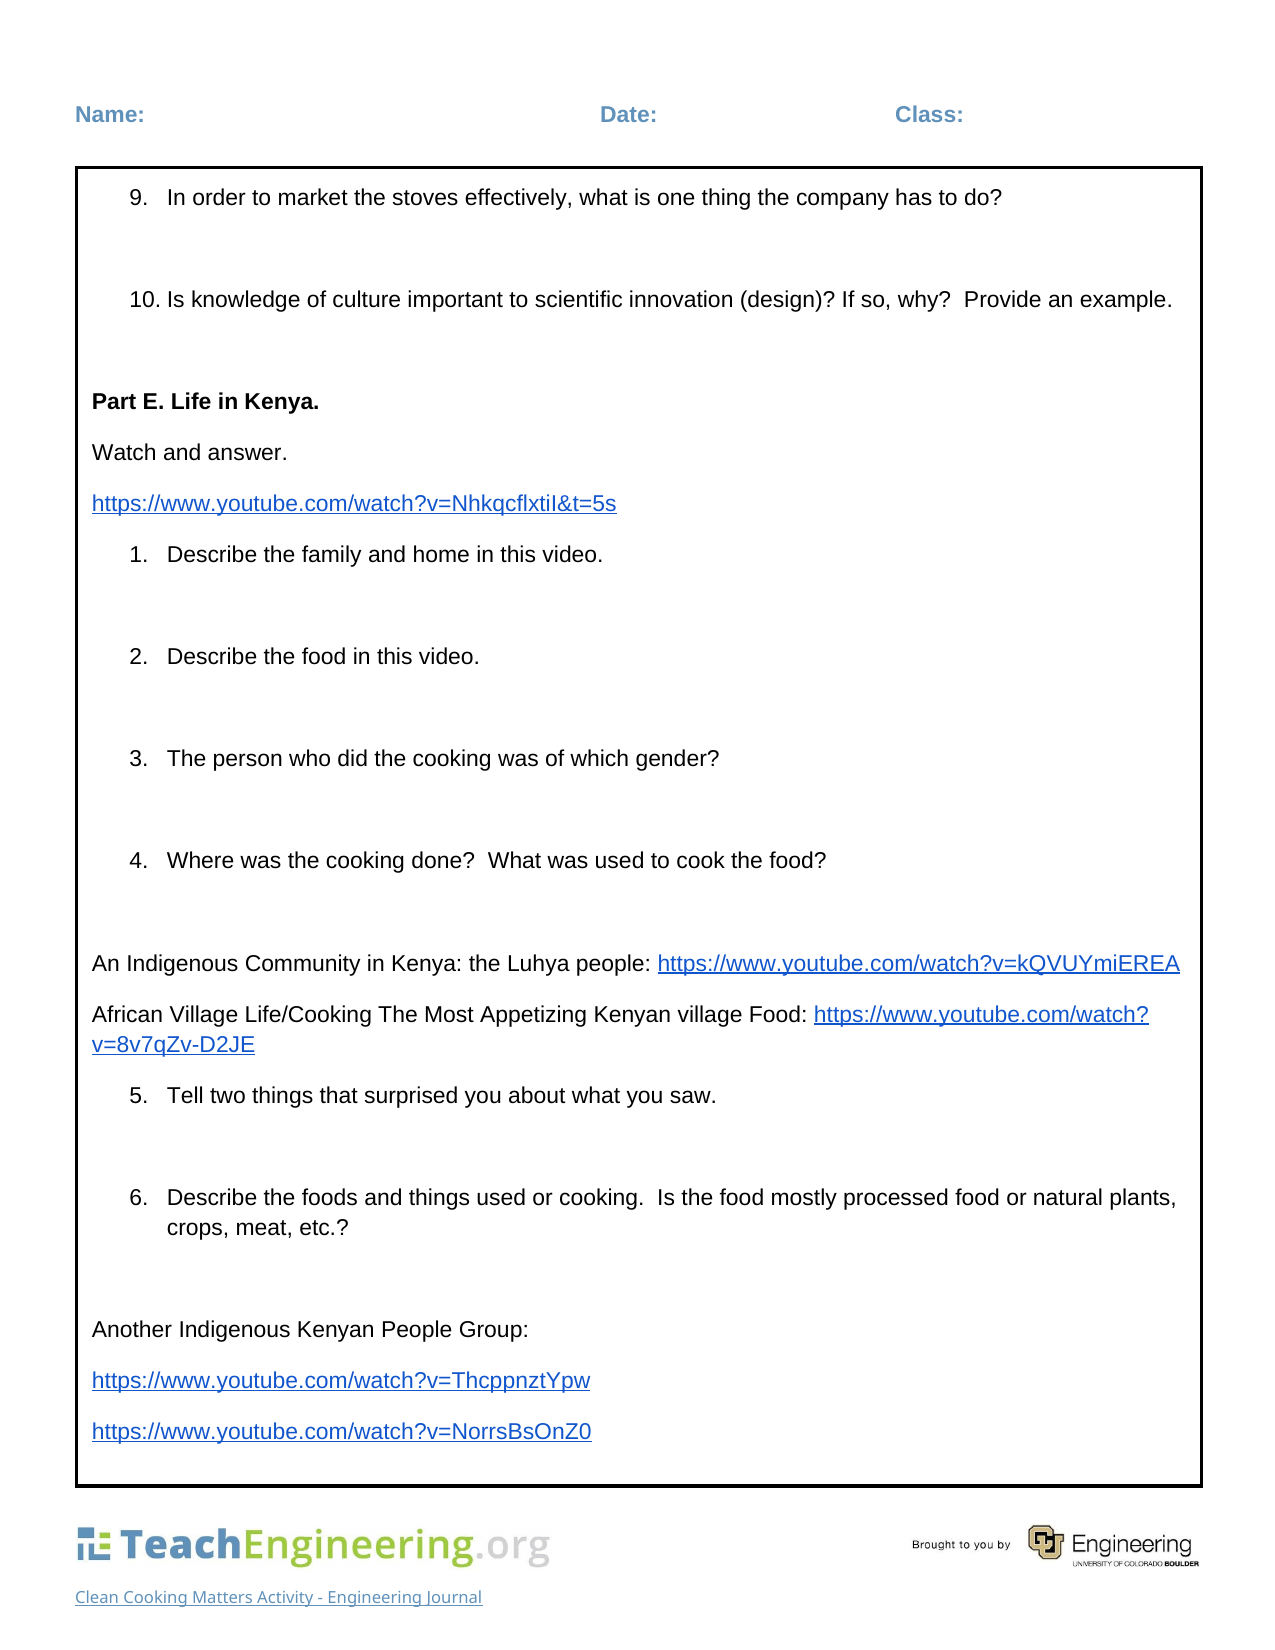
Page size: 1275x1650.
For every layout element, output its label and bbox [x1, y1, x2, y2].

picture [75, 1520, 1200, 1571]
table_cell [78, 169, 1200, 1484]
